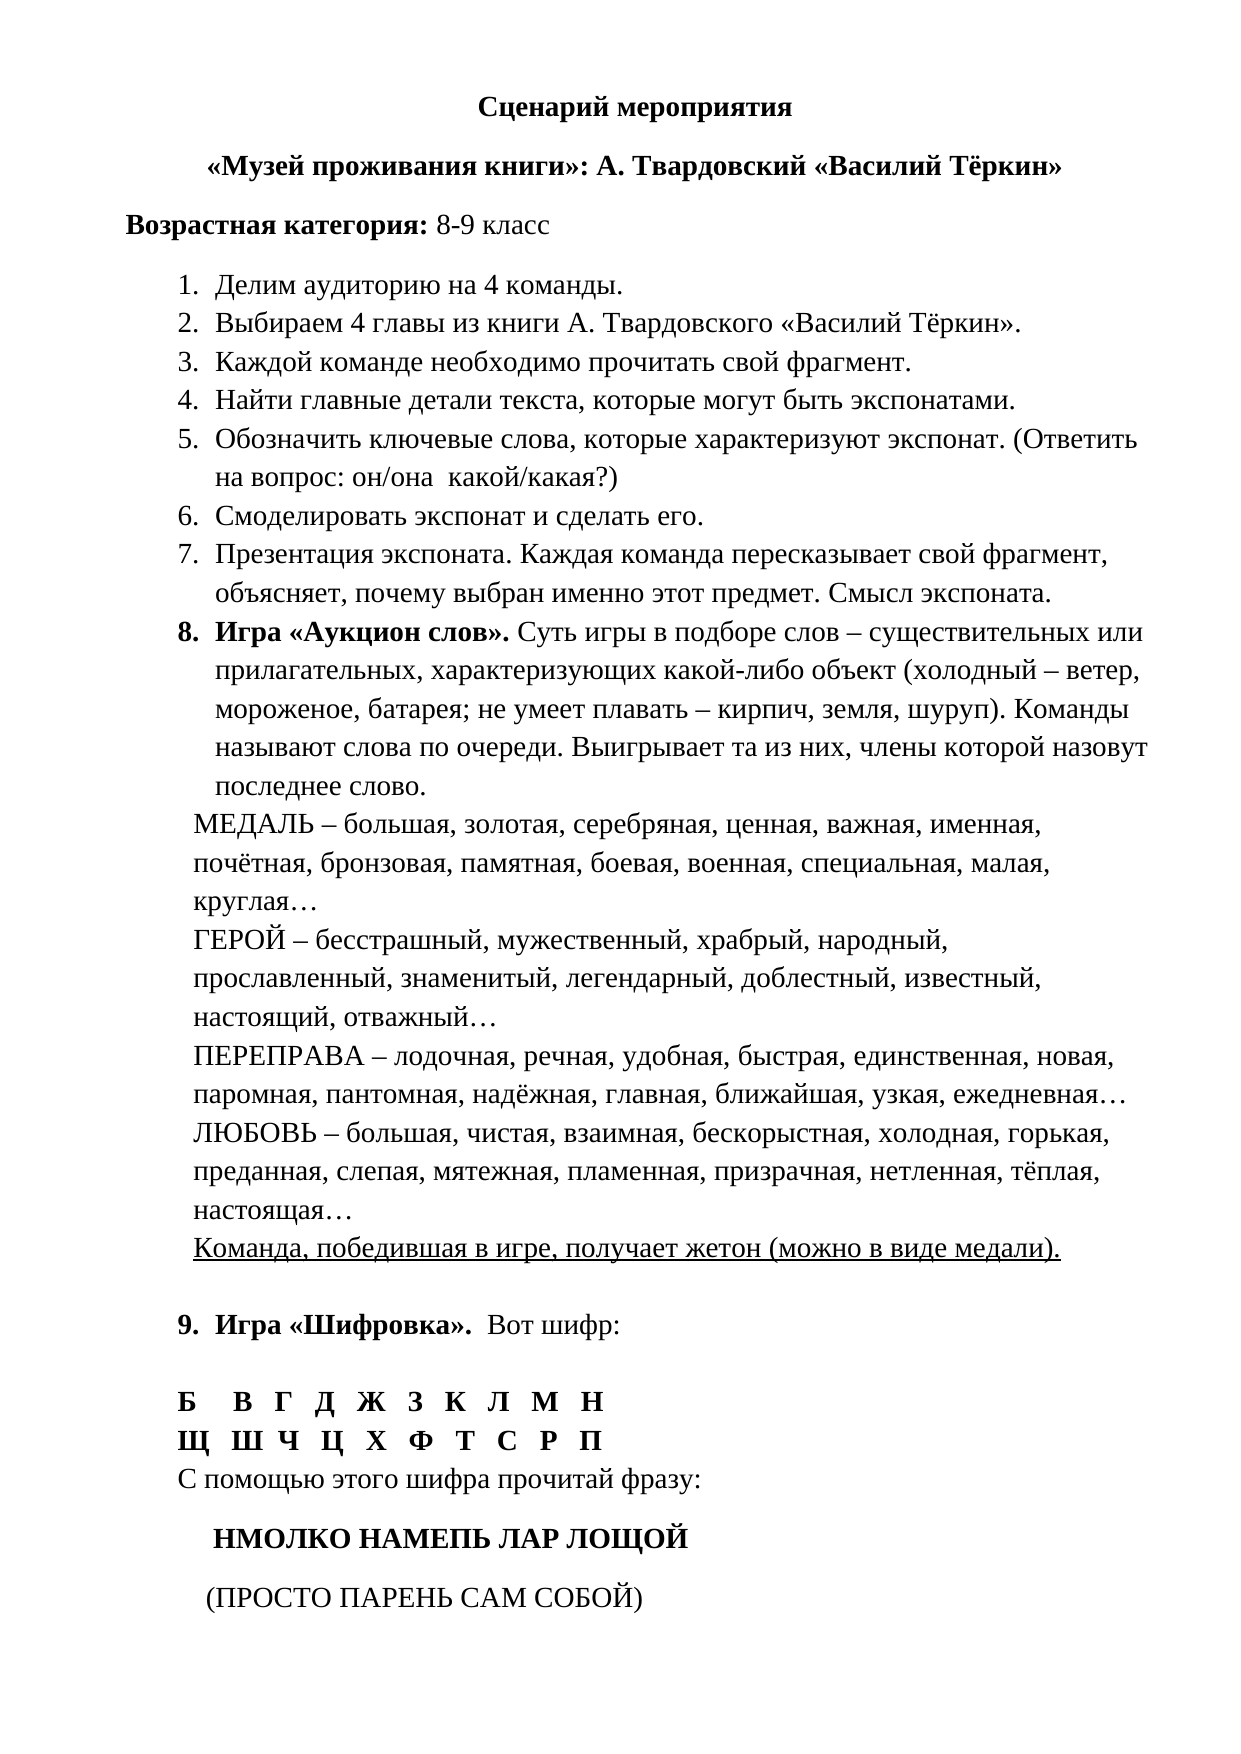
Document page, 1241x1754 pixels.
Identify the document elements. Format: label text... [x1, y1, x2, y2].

list ПЕРЕПРАВА – лодочная, речная, удобная, быстрая, единственная, новая, паромная, пантомная, надёжная, главная, ближайшая, узкая, ежедневная… [193, 1038, 1152, 1110]
text «Музей проживания книги»: А. Твардовский «Василий Тёркин» [118, 148, 1152, 182]
list Игра «Шифровка». Вот шифр: [177, 1307, 1152, 1341]
list Команда, победившая в игре, получает жетон (можно в виде медали). [193, 1230, 1152, 1264]
list Выбираем 4 главы из книги А. Твардовского «Василий Тёркин». [177, 305, 1152, 339]
list Щ Ш Ч Ц Х Ф Т С Р П [177, 1423, 1152, 1457]
text Возрастная категория: 8-9 класс [118, 207, 1152, 241]
list Смоделировать экспонат и сделать его. [177, 498, 1152, 532]
list Игра «Аукцион слов». Суть игры в подборе слов – существительных или прилагательных, характеризующих какой-либо объект (холодный – ветер, мороженое, батарея; не умеет плавать – кирпич, земля, шуруп). Команды называют слова по очереди. Выигрывает та из них, члены которой назовут последнее слово. [177, 614, 1152, 801]
list Б В Г Д Ж З К Л М Н [177, 1384, 1152, 1418]
list С помощью этого шифра прочитай фразу: [177, 1462, 1152, 1495]
text Сценарий мероприятия [118, 89, 1152, 122]
list Каждой команде необходимо прочитать свой фрагмент. [177, 344, 1152, 377]
list ГЕРОЙ – бесстрашный, мужественный, храбрый, народный, прославленный, знаменитый, легендарный, доблестный, известный, настоящий, отважный… [193, 922, 1152, 1033]
list Презентация экспоната. Каждая команда пересказывает свой фрагмент, объясняет, почему выбран именно этот предмет. Смысл экспоната. [177, 537, 1152, 609]
list Обозначить ключевые слова, которые характеризуют экспонат. (Ответить на вопрос: он/она какой/какая?) [177, 421, 1152, 493]
text (ПРОСТО ПАРЕНЬ САМ СОБОЙ) [118, 1580, 1152, 1614]
text НМОЛКО НАМЕПЬ ЛАР ЛОЩОЙ [118, 1521, 1152, 1554]
list Найти главные детали текста, которые могут быть экспонатами. [177, 382, 1152, 416]
list ЛЮБОВЬ – большая, чистая, взаимная, бескорыстная, холодная, горькая, преданная, слепая, мятежная, пламенная, призрачная, нетленная, тёплая, настоящая… [193, 1115, 1152, 1225]
list МЕДАЛЬ – большая, золотая, серебряная, ценная, важная, именная, почётная, бронзовая, памятная, боевая, военная, специальная, малая, круглая… [193, 806, 1152, 917]
list Делим аудиторию на 4 команды. [177, 267, 1152, 300]
